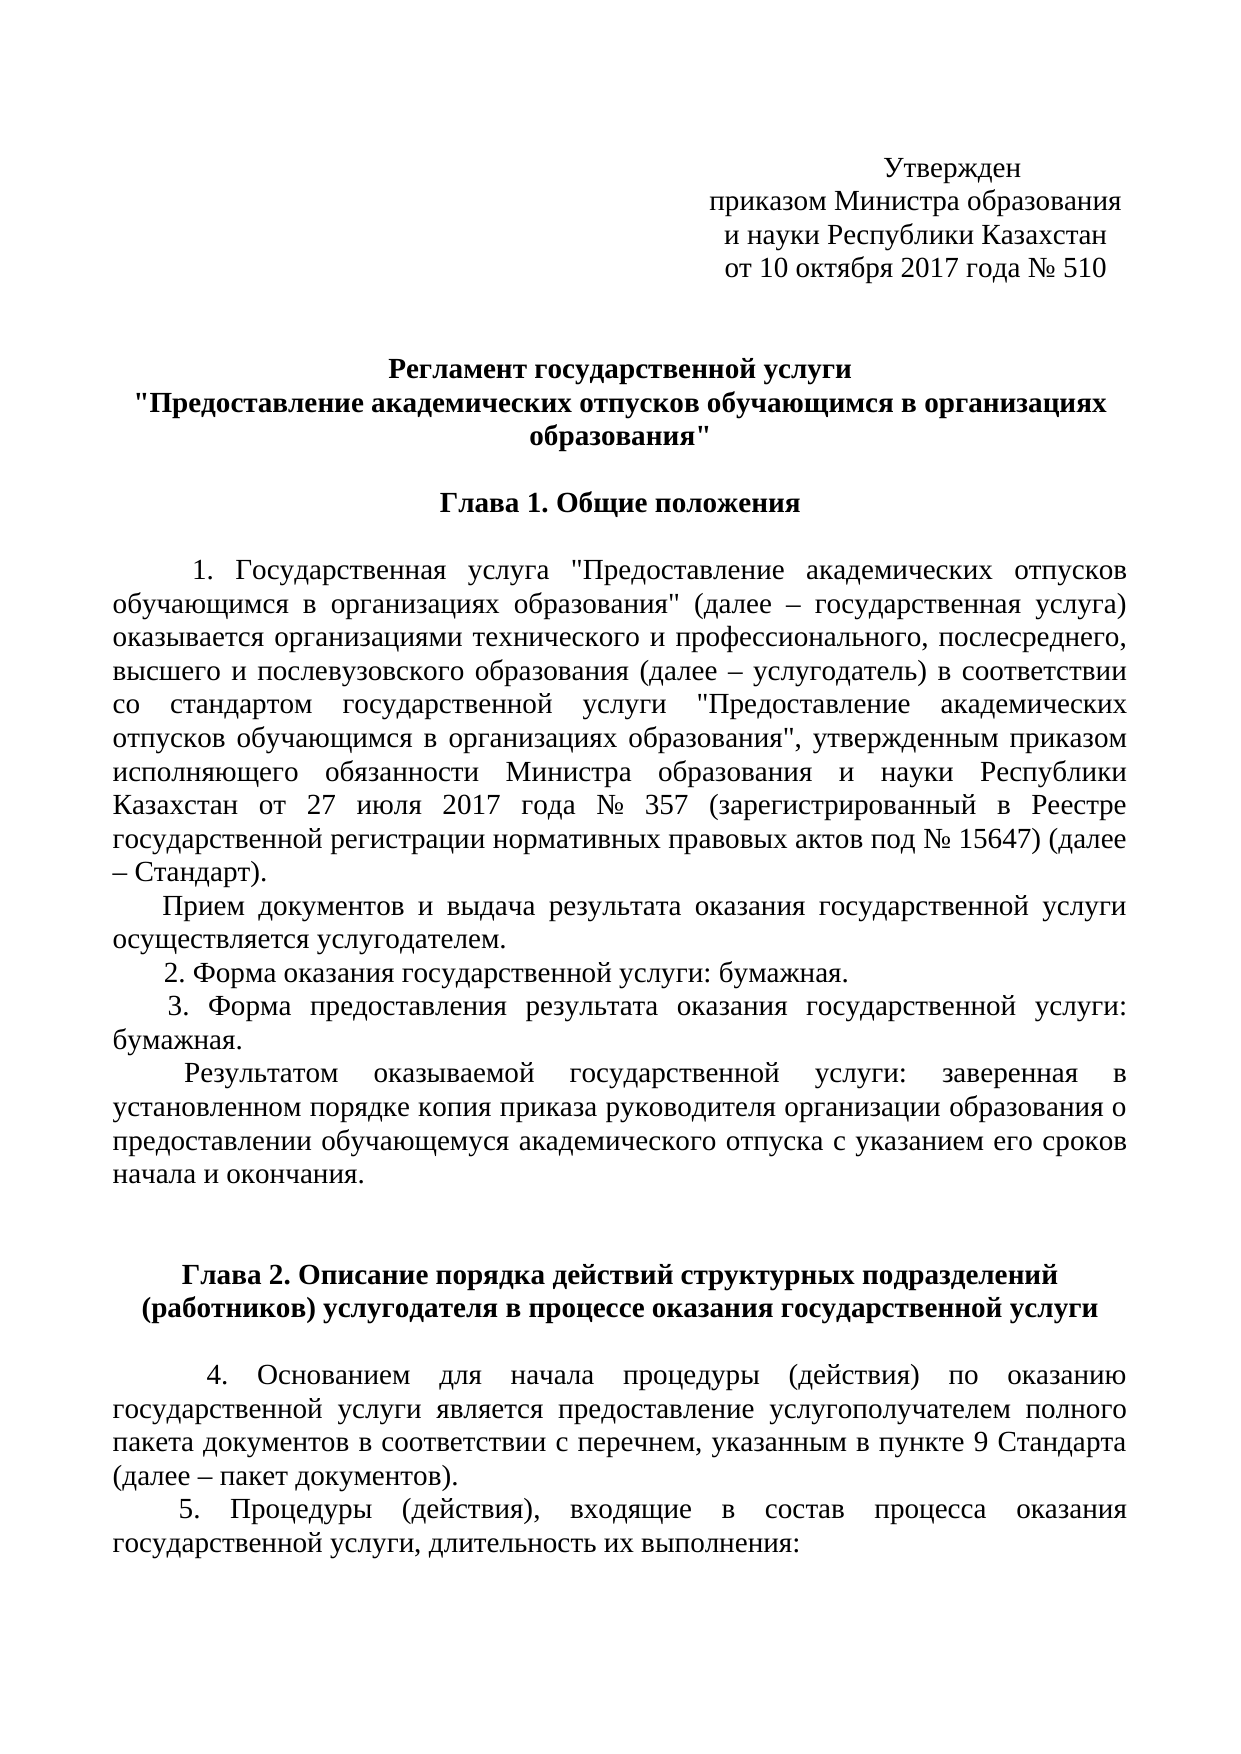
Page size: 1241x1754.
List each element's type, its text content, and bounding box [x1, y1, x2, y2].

text 2. Форма оказания государственной услуги: бумажная. [112, 955, 1128, 988]
text 3. Форма предоставления результата оказания государственной услуги: бумажная. [112, 988, 1128, 1056]
text Глава 2. Описание порядка действий структурных подразделений (работников) услугодателя в процессе оказания государственной услуги [112, 1257, 1128, 1324]
text Регламент государственной услуги [112, 351, 1128, 385]
text Утвержден приказом Министра образования и науки Республики Казахстан от 10 октября 2017 года № 510 [703, 150, 1128, 284]
text "Предоставление академических отпусков обучающимся в организациях образования" [112, 385, 1128, 452]
text 4. Основанием для начала процедуры (действия) по оказанию государственной услуги является предоставление услугополучателем полного пакета документов в соответствии с перечнем, указанным в пункте 9 Стандарта (далее – пакет документов). [112, 1357, 1128, 1492]
text Прием документов и выдача результата оказания государственной услуги осуществляется услугодателем. [112, 888, 1128, 955]
text Глава 1. Общие положения [112, 485, 1128, 519]
text 5. Процедуры (действия), входящие в состав процесса оказания государственной услуги, длительность их выполнения: [112, 1492, 1128, 1559]
text Результатом оказываемой государственной услуги: заверенная в установленном порядке копия приказа руководителя организации образования о предоставлении обучающемуся академического отпуска с указанием его сроков начала и окончания. [112, 1056, 1128, 1190]
text 1. Государственная услуга "Предоставление академических отпусков обучающимся в организациях образования" (далее – государственная услуга) оказывается организациями технического и профессионального, послесреднего, высшего и послевузовского образования (далее – услугодатель) в соответствии со стандартом государственной услуги "Предоставление академических отпусков обучающимся в организациях образования", утвержденным приказом исполняющего обязанности Министра образования и науки Республики Казахстан от 27 июля 2017 года № 357 (зарегистрированный в Реестре государственной регистрации нормативных правовых актов под № 15647) (далее – Стандарт). [112, 552, 1128, 888]
